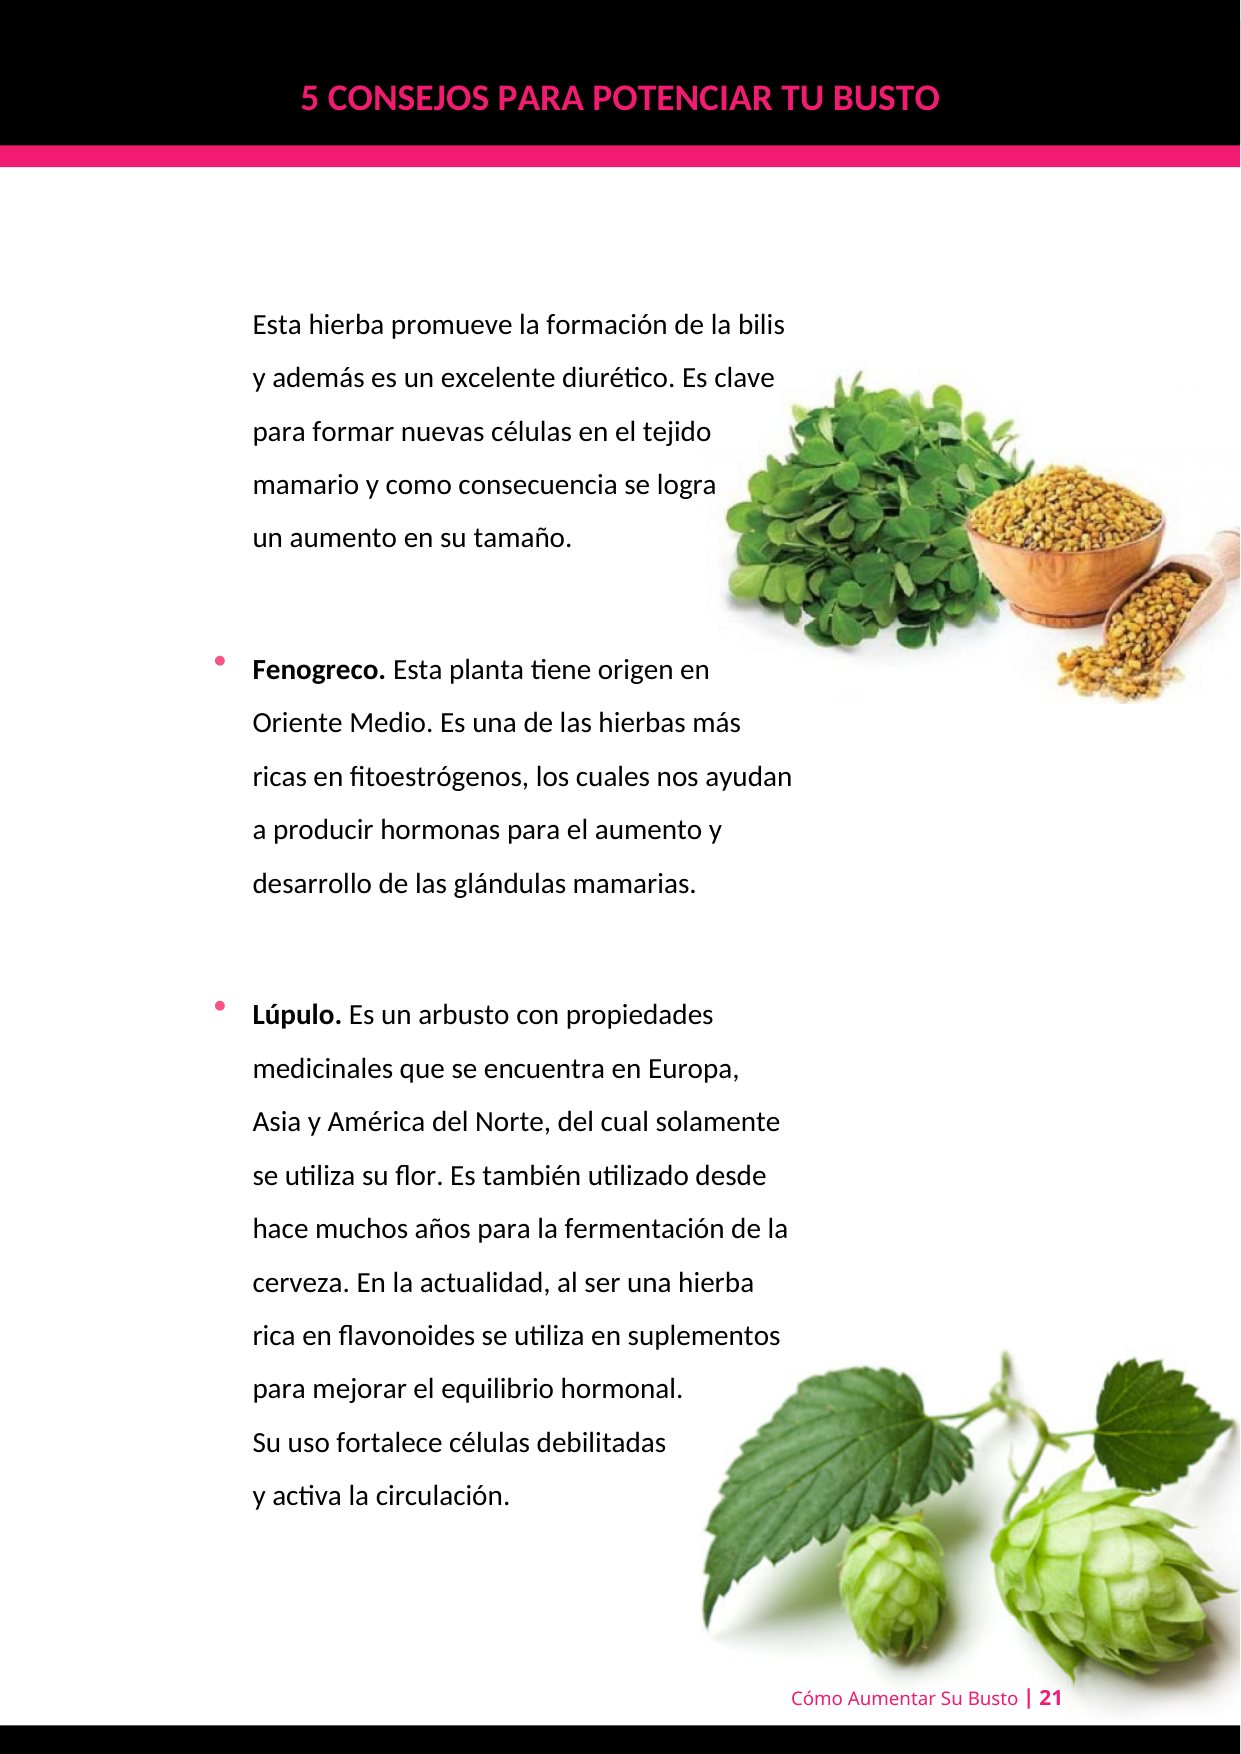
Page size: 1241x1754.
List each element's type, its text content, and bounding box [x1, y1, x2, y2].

list Lúpulo. Es un arbusto con propiedades medicinales que se encuentra en Europa, Asia y América del Norte, del cual solamente se utiliza su flor. Es también utilizado desde hace muchos años para la fermentación de la cerveza. En la actualidad, al ser una hierba rica en flavonoides se utiliza en suplementos para mejorar el equilibrio hormonal. Su uso fortalece células debilitadas y activa la circulación. [215, 996, 797, 1555]
picture [670, 1313, 1241, 1720]
list Fenogreco. Esta planta tiene origen en Oriente Medio. Es una de las hierbas más ricas en fitoestrógenos, los cuales nos ayudan a producir hormonas para el aumento y desarrollo de las glándulas mamarias. [215, 651, 797, 942]
picture [698, 359, 1241, 704]
list Esta hierba promueve la formación de la bilis y además es un excelente diurético. Es clave para formar nuevas células en el tejido mamario y como consecuencia se logra un aumento en su tamaño. [252, 306, 797, 597]
